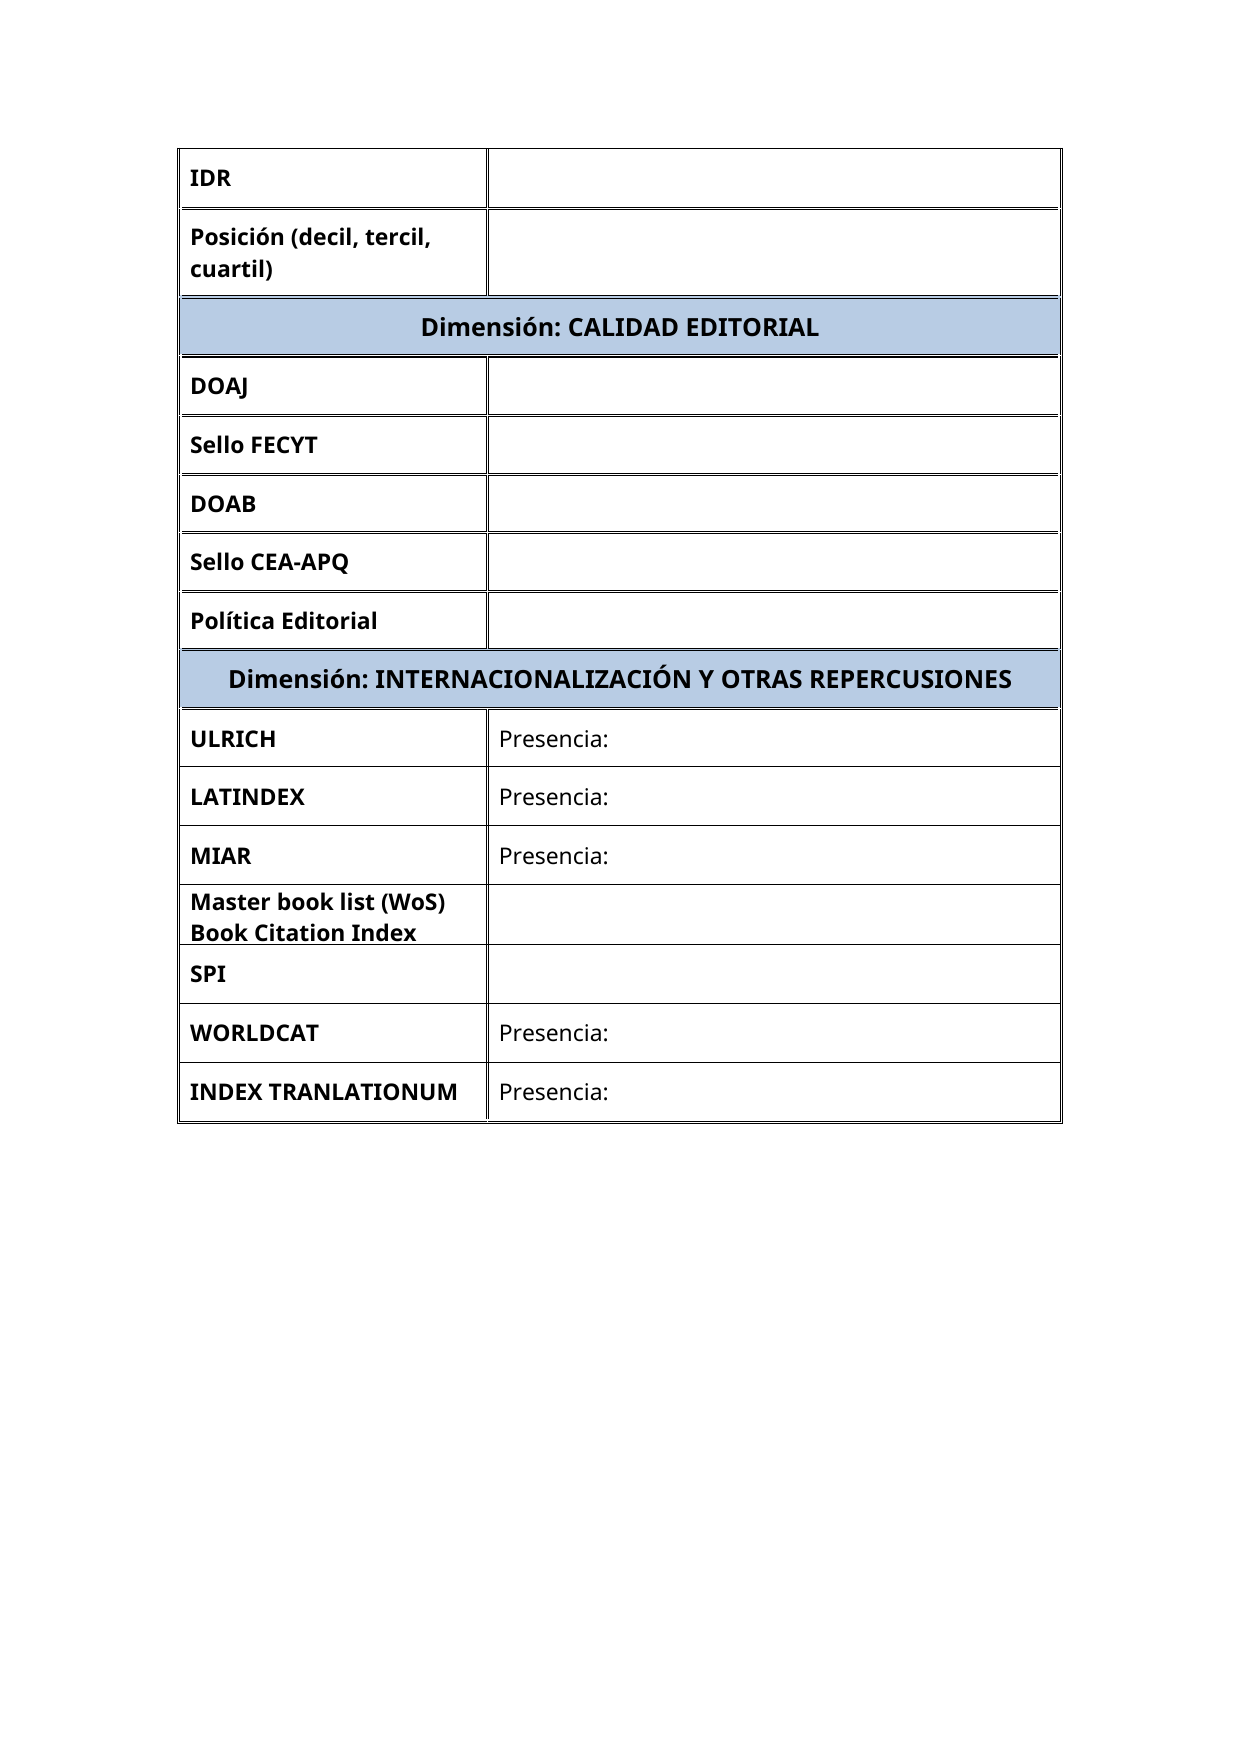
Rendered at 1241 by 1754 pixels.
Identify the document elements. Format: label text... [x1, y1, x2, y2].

table_cell [489, 414, 1060, 472]
table_cell [489, 207, 1060, 295]
table_cell [489, 149, 1060, 207]
table_cell Dimensión: INTERNACIONALIZACIÓN Y OTRAS REPERCUSIONES [179, 648, 1061, 707]
table_cell SPI [180, 945, 486, 1002]
table_cell Política Editorial [180, 590, 486, 648]
table_cell Master book list (WoS) Book Citation Index [180, 885, 486, 943]
table_cell LATINDEX [180, 767, 486, 825]
table_cell WORLDCAT [180, 1004, 486, 1062]
table_cell Presencia: [487, 1063, 1060, 1121]
table_cell Dimensión: CALIDAD EDITORIAL [179, 295, 1061, 354]
table_cell [489, 590, 1060, 648]
table_cell [487, 531, 1061, 589]
table_cell Sello CEA-APQ [179, 531, 487, 589]
table_cell [489, 885, 1060, 943]
table_cell IDR [180, 149, 486, 207]
table_cell Presencia: [489, 1004, 1060, 1062]
table_cell DOAB [180, 473, 486, 531]
table_cell INDEX TRANLATIONUM [180, 1063, 487, 1121]
table_cell DOAJ [179, 354, 487, 413]
table_cell Presencia: [487, 707, 1061, 766]
table_cell [487, 354, 1061, 413]
table_cell MIAR [180, 826, 486, 884]
table_cell Posición (decil, tercil, cuartil) [180, 207, 486, 295]
table_cell ULRICH [179, 707, 487, 766]
table_cell [489, 473, 1060, 531]
table_cell Presencia: [489, 767, 1060, 825]
table_cell Presencia: [489, 826, 1060, 884]
table_cell Sello FECYT [180, 414, 486, 472]
table_cell [489, 945, 1060, 1002]
